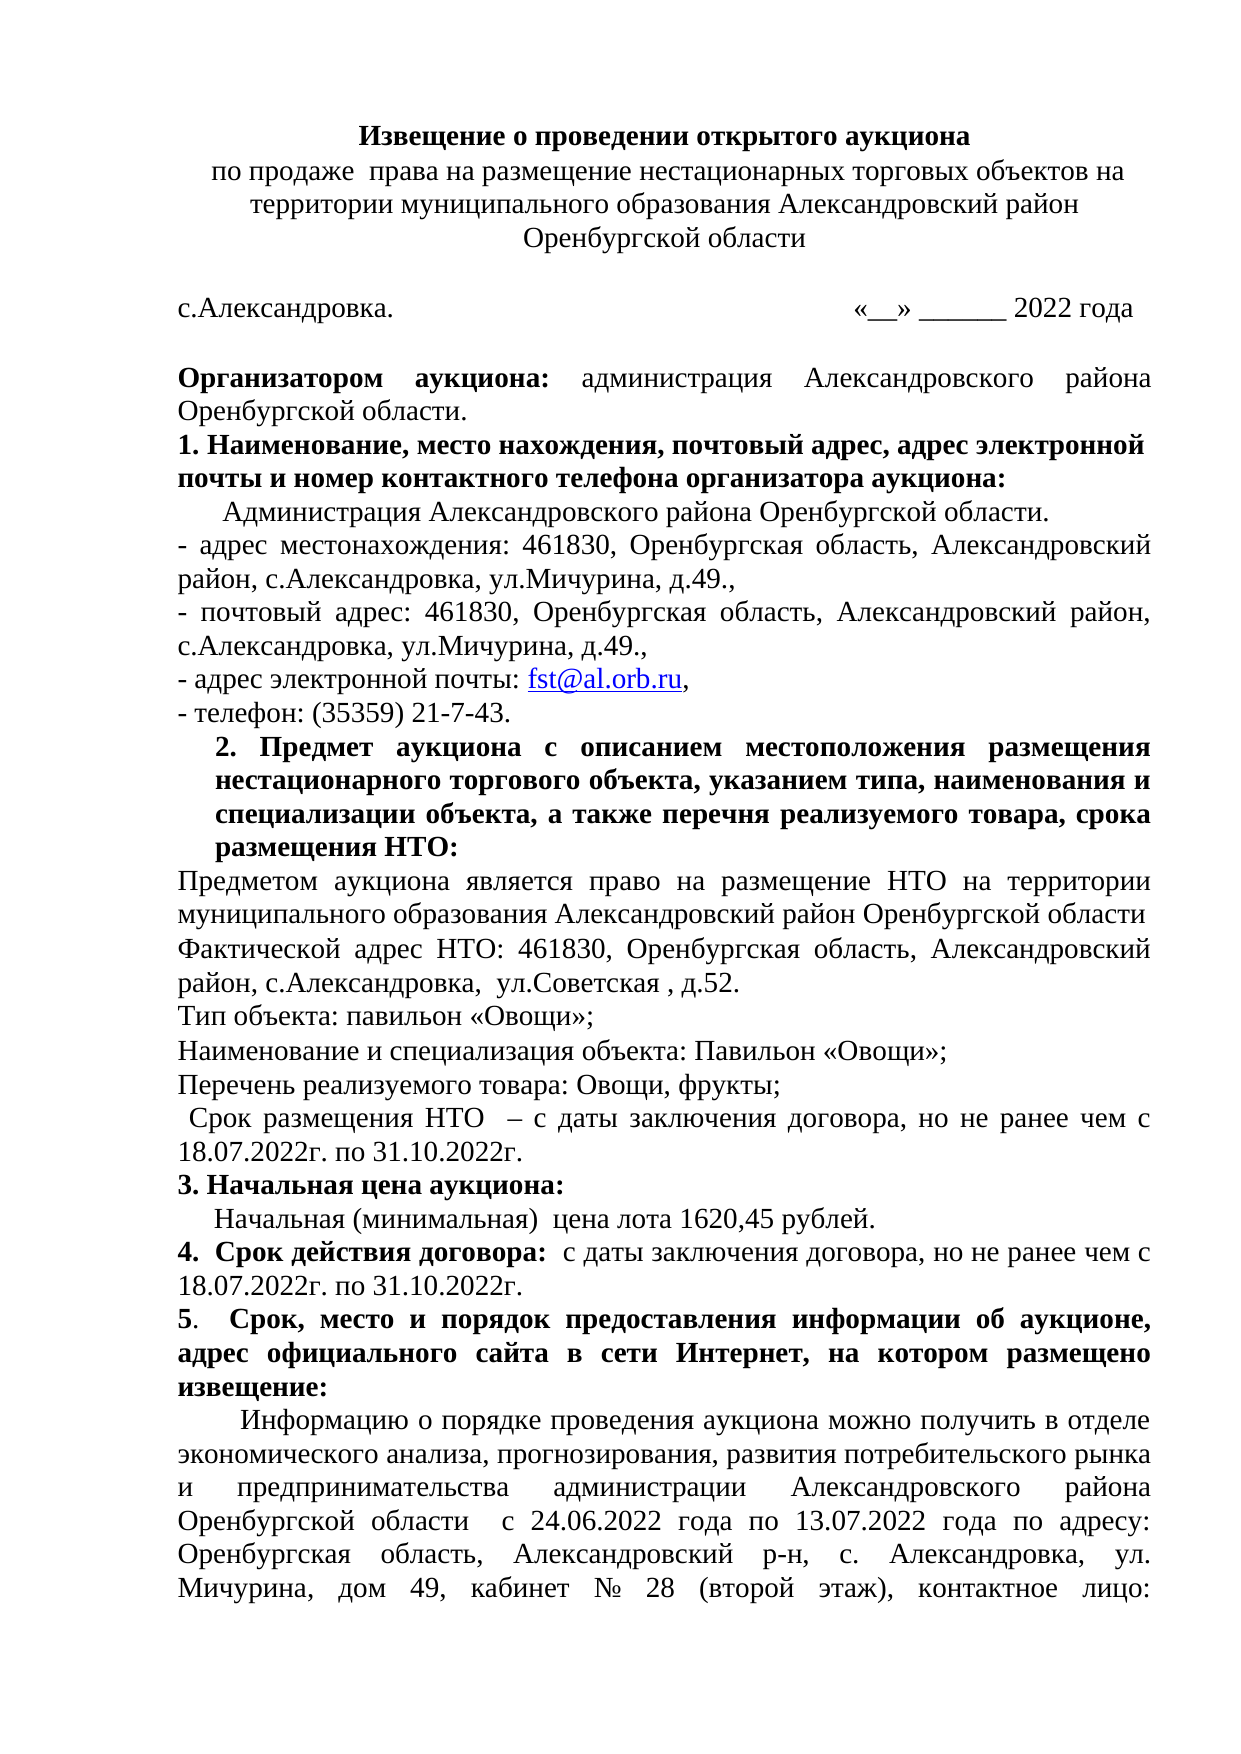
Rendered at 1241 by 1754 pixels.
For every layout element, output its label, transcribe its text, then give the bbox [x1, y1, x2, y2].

text Срок размещения НТО – с даты заключения договора, но не ранее чем с 18.07.2022г. по 31.10.2022г. [177, 1100, 1152, 1167]
text Перечень реализуемого товара: Овощи, фрукты; [177, 1067, 1152, 1100]
text с.Александровка. «__» ______ 2022 года [177, 290, 1152, 323]
text 3. Начальная цена аукциона: [177, 1167, 1152, 1201]
text Организатором аукциона: администрация Александровского района Оренбургской области. [177, 360, 1152, 427]
text Наименование и специализация объекта: Павильон «Овощи»; [177, 1033, 1152, 1067]
text Администрация Александровского района Оренбургской области. [215, 494, 1152, 527]
text - почтовый адрес: 461830, Оренбургская область, Александровский район, с.Александровка, ул.Мичурина, д.49., [177, 594, 1152, 662]
text - адрес электронной почты: fst@al.orb.ru, [177, 662, 1152, 695]
text Начальная (минимальная) цена лота 1620,45 рублей. [177, 1201, 1152, 1234]
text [177, 1402, 1152, 1603]
text 4. Срок действия договора: с даты заключения договора, но не ранее чем с 18.07.2022г. по 31.10.2022г. [177, 1234, 1152, 1302]
text 2. Предмет аукциона с описанием местоположения размещения нестационарного торгового объекта, указанием типа, наименования и специализации объекта, а также перечня реализуемого товара, срока размещения НТО: [215, 729, 1152, 863]
text - телефон: (35359) 21-7-43. [177, 695, 1152, 729]
text Извещение о проведении открытого аукциона [177, 118, 1152, 152]
text 5. Срок, место и порядок предоставления информации об аукционе, адрес официального сайта в сети Интернет, на котором размещено извещение: [177, 1302, 1152, 1402]
text по продаже права на размещение нестационарных торговых объектов на территории муниципального образования Александровский район Оренбургской области [177, 153, 1152, 254]
list Наименование, место нахождения, почтовый адрес, адрес электронной почты и номер контактного телефона организатора аукциона: [177, 427, 1152, 494]
text Фактической адрес НТО: 461830, Оренбургская область, Александровский район, с.Александровка, ул.Советская , д.52. [177, 931, 1152, 998]
text - адрес местонахождения: 461830, Оренбургская область, Александровский район, с.Александровка, ул.Мичурина, д.49., [177, 527, 1152, 594]
text Предметом аукциона является право на размещение НТО на территории муниципального образования Александровский район Оренбургской области [177, 863, 1152, 930]
text Тип объекта: павильон «Овощи»; [177, 998, 1152, 1032]
